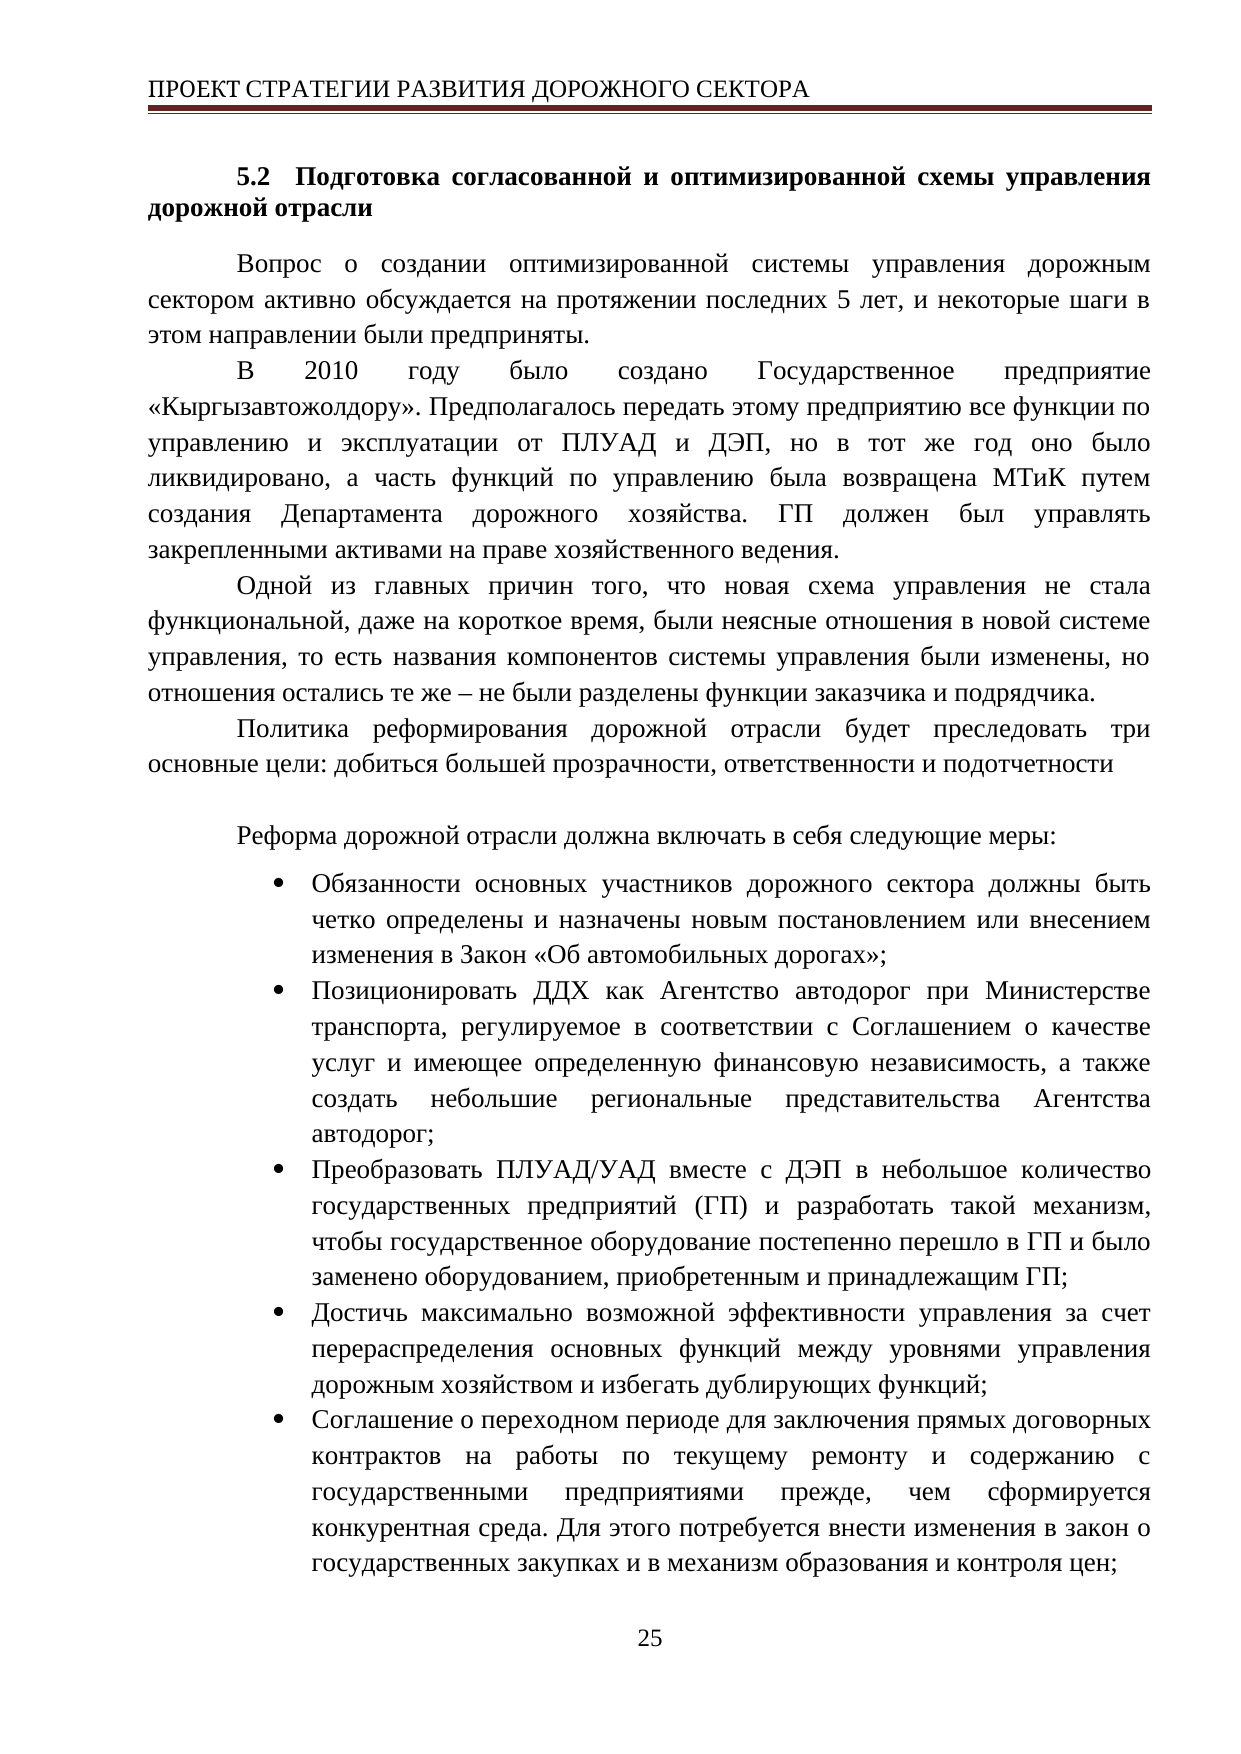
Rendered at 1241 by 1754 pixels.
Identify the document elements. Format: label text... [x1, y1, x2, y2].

list Позиционировать ДДХ как Агентство автодорог при Министерстве транспорта, регулируемое в соответствии с Соглашением о качестве услуг и имеющее определенную финансовую независимость, а также создать небольшие региональные представительства Агентства автодорог; [274, 974, 1152, 1148]
list Соглашение о переходном периоде для заключения прямых договорных контрактов на работы по текущему ремонту и содержанию с государственными предприятиями прежде, чем сформируется конкурентная среда. Для этого потребуется внести изменения в закон о государственных закупках и в механизм образования и контроля цен; [274, 1403, 1152, 1578]
text Одной из главных причин того, что новая схема управления не стала функциональной, даже на короткое время, были неясные отношения в новой системе управления, то есть названия компонентов системы управления были изменены, но отношения остались те же – не были разделены функции заказчика и подрядчика. [148, 569, 1152, 707]
text Вопрос о создании оптимизированной системы управления дорожным сектором активно обсуждается на протяжении последних 5 лет, и некоторые шаги в этом направлении были предприняты. [148, 247, 1152, 350]
list Обязанности основных участников дорожного сектора должны быть четко определены и назначены новым постановлением или внесением изменения в Закон «Об автомобильных дорогах»; [274, 867, 1152, 970]
list Преобразовать ПЛУАД/УАД вместе с ДЭП в небольшое количество государственных предприятий (ГП) и разработать такой механизм, чтобы государственное оборудование постепенно перешло в ГП и было заменено оборудованием, приобретенным и принадлежащим ГП; [274, 1153, 1152, 1292]
list Достичь максимально возможной эффективности управления за счет перераспределения основных функций между уровнями управления дорожным хозяйством и избегать дублирующих функций; [274, 1296, 1152, 1399]
text Политика реформирования дорожной отрасли будет преследовать три основные цели: добиться большей прозрачности, ответственности и подотчетности [148, 712, 1152, 778]
text В 2010 году было создано Государственное предприятие «Кыргызавтожолдору». Предполагалось передать этому предприятию все функции по управлению и эксплуатации от ПЛУАД и ДЭП, но в тот же год оно было ликвидировано, а часть функций по управлению была возвращена МТиК путем создания Департамента дорожного хозяйства. ГП должен был управлять закрепленными активами на праве хозяйственного ведения. [148, 354, 1152, 564]
subtitle Подготовка согласованной и оптимизированной схемы управления дорожной отрасли [148, 160, 1152, 222]
text Реформа дорожной отрасли должна включать в себя следующие меры: [148, 819, 1152, 850]
